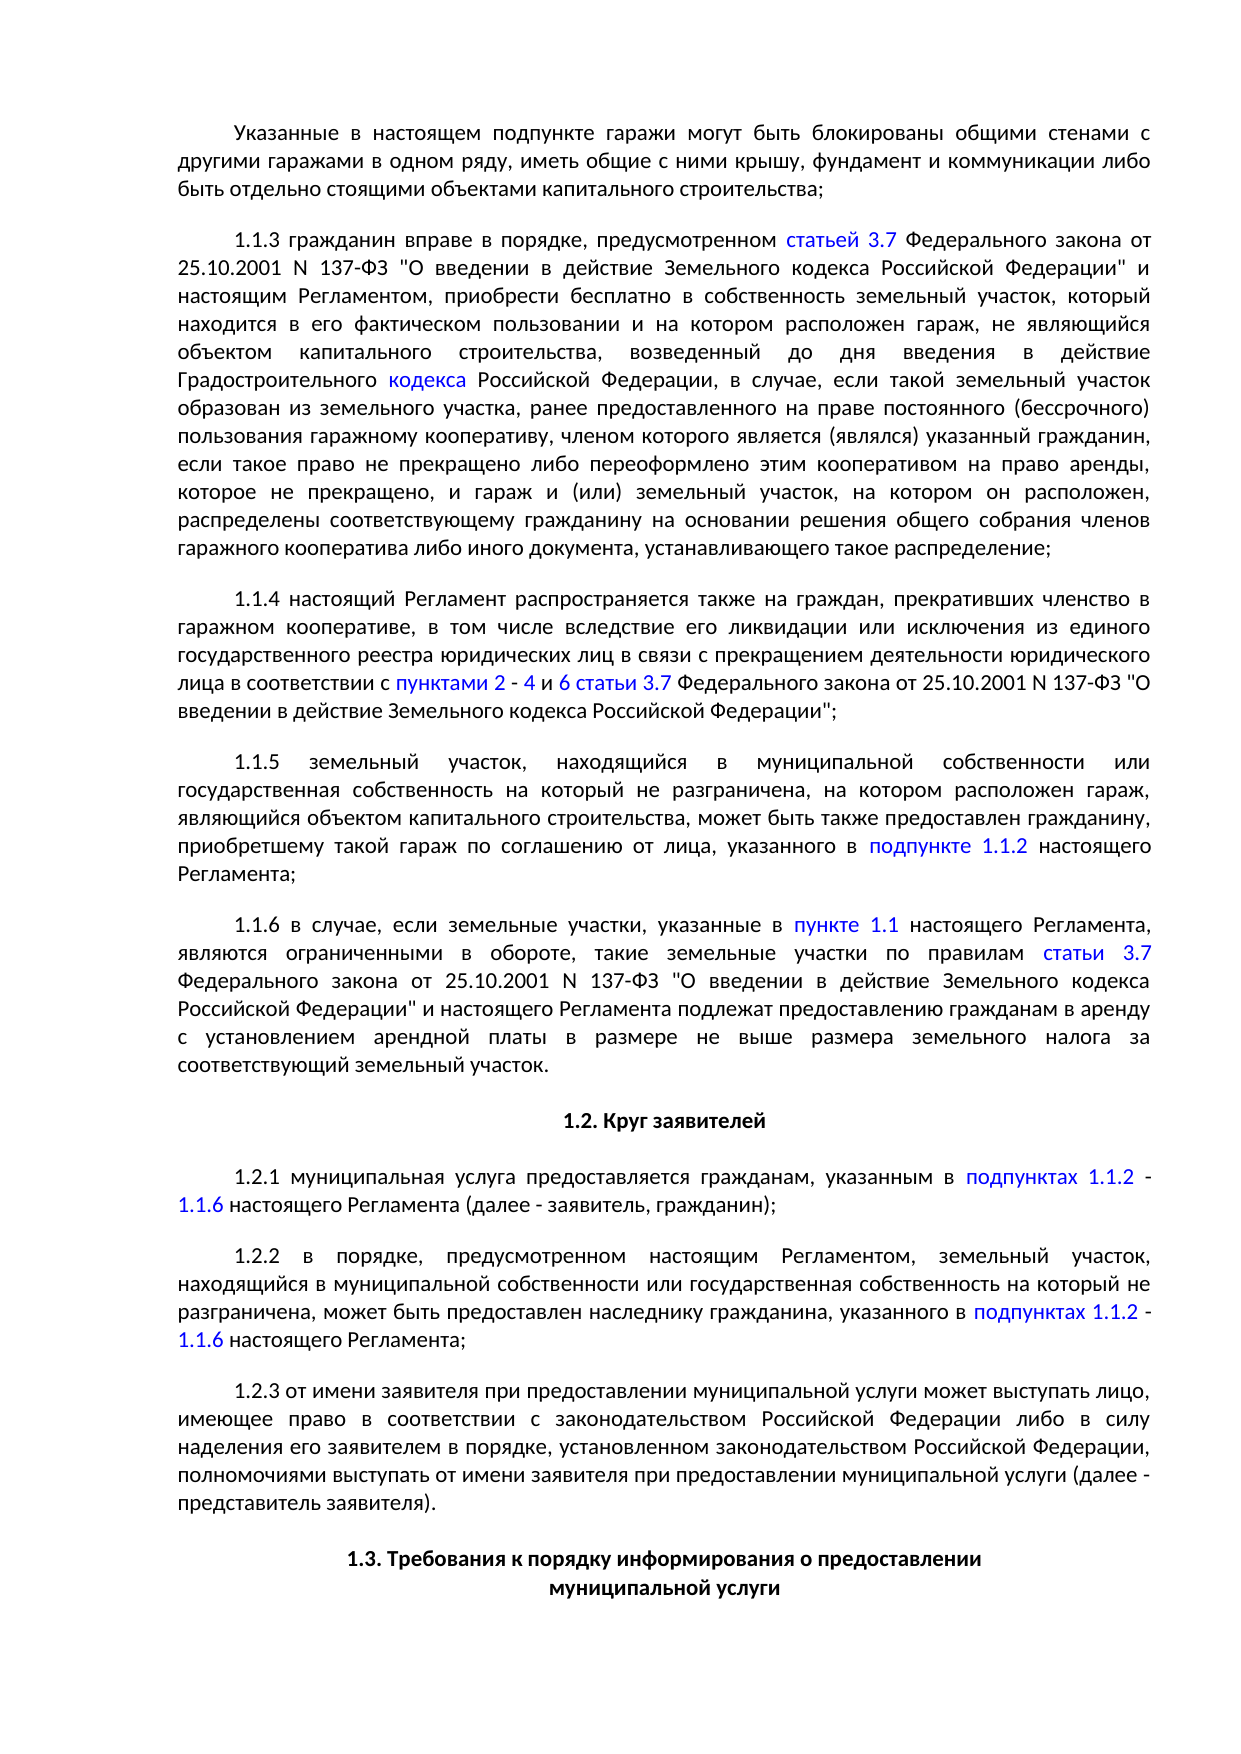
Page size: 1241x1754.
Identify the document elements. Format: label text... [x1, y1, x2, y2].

text 1.2.2 в порядке, предусмотренном настоящим Регламентом, земельный участок, находящийся в муниципальной собственности или государственная собственность на который не разграничена, может быть предоставлен наследнику гражданина, указанного в подпунктах 1.1.2 - 1.1.6 настоящего Регламента; [177, 1241, 1152, 1353]
title 1.2. Круг заявителей [177, 1106, 1152, 1134]
text 1.2.3 от имени заявителя при предоставлении муниципальной услуги может выступать лицо, имеющее право в соответствии с законодательством Российской Федерации либо в силу наделения его заявителем в порядке, установленном законодательством Российской Федерации, полномочиями выступать от имени заявителя при предоставлении муниципальной услуги (далее - представитель заявителя). [177, 1376, 1152, 1517]
title 1.3. Требования к порядку информирования о предоставлении [177, 1544, 1152, 1573]
text 1.1.6 в случае, если земельные участки, указанные в пункте 1.1 настоящего Регламента, являются ограниченными в обороте, такие земельные участки по правилам статьи 3.7 Федерального закона от 25.10.2001 N 137-ФЗ "О введении в действие Земельного кодекса Российской Федерации" и настоящего Регламента подлежат предоставлению гражданам в аренду с установлением арендной платы в размере не выше размера земельного налога за соответствующий земельный участок. [177, 910, 1152, 1078]
title муниципальной услуги [177, 1573, 1152, 1601]
text 1.1.4 настоящий Регламент распространяется также на граждан, прекративших членство в гаражном кооперативе, в том числе вследствие его ликвидации или исключения из единого государственного реестра юридических лиц в связи с прекращением деятельности юридического лица в соответствии с пунктами 2 - 4 и 6 статьи 3.7 Федерального закона от 25.10.2001 N 137-ФЗ "О введении в действие Земельного кодекса Российской Федерации"; [177, 584, 1152, 724]
text Указанные в настоящем подпункте гаражи могут быть блокированы общими стенами с другими гаражами в одном ряду, иметь общие с ними крышу, фундамент и коммуникации либо быть отдельно стоящими объектами капитального строительства; [177, 118, 1152, 202]
text 1.1.3 гражданин вправе в порядке, предусмотренном статьей 3.7 Федерального закона от 25.10.2001 N 137-ФЗ "О введении в действие Земельного кодекса Российской Федерации" и настоящим Регламентом, приобрести бесплатно в собственность земельный участок, который находится в его фактическом пользовании и на котором расположен гараж, не являющийся объектом капитального строительства, возведенный до дня введения в действие Градостроительного кодекса Российской Федерации, в случае, если такой земельный участок образован из земельного участка, ранее предоставленного на праве постоянного (бессрочного) пользования гаражному кооперативу, членом которого является (являлся) указанный гражданин, если такое право не прекращено либо переоформлено этим кооперативом на право аренды, которое не прекращено, и гараж и (или) земельный участок, на котором он расположен, распределены соответствующему гражданину на основании решения общего собрания членов гаражного кооператива либо иного документа, устанавливающего такое распределение; [177, 225, 1152, 561]
text 1.1.5 земельный участок, находящийся в муниципальной собственности или государственная собственность на который не разграничена, на котором расположен гараж, являющийся объектом капитального строительства, может быть также предоставлен гражданину, приобретшему такой гараж по соглашению от лица, указанного в подпункте 1.1.2 настоящего Регламента; [177, 747, 1152, 887]
text 1.2.1 муниципальная услуга предоставляется гражданам, указанным в подпунктах 1.1.2 - 1.1.6 настоящего Регламента (далее - заявитель, гражданин); [177, 1162, 1152, 1218]
